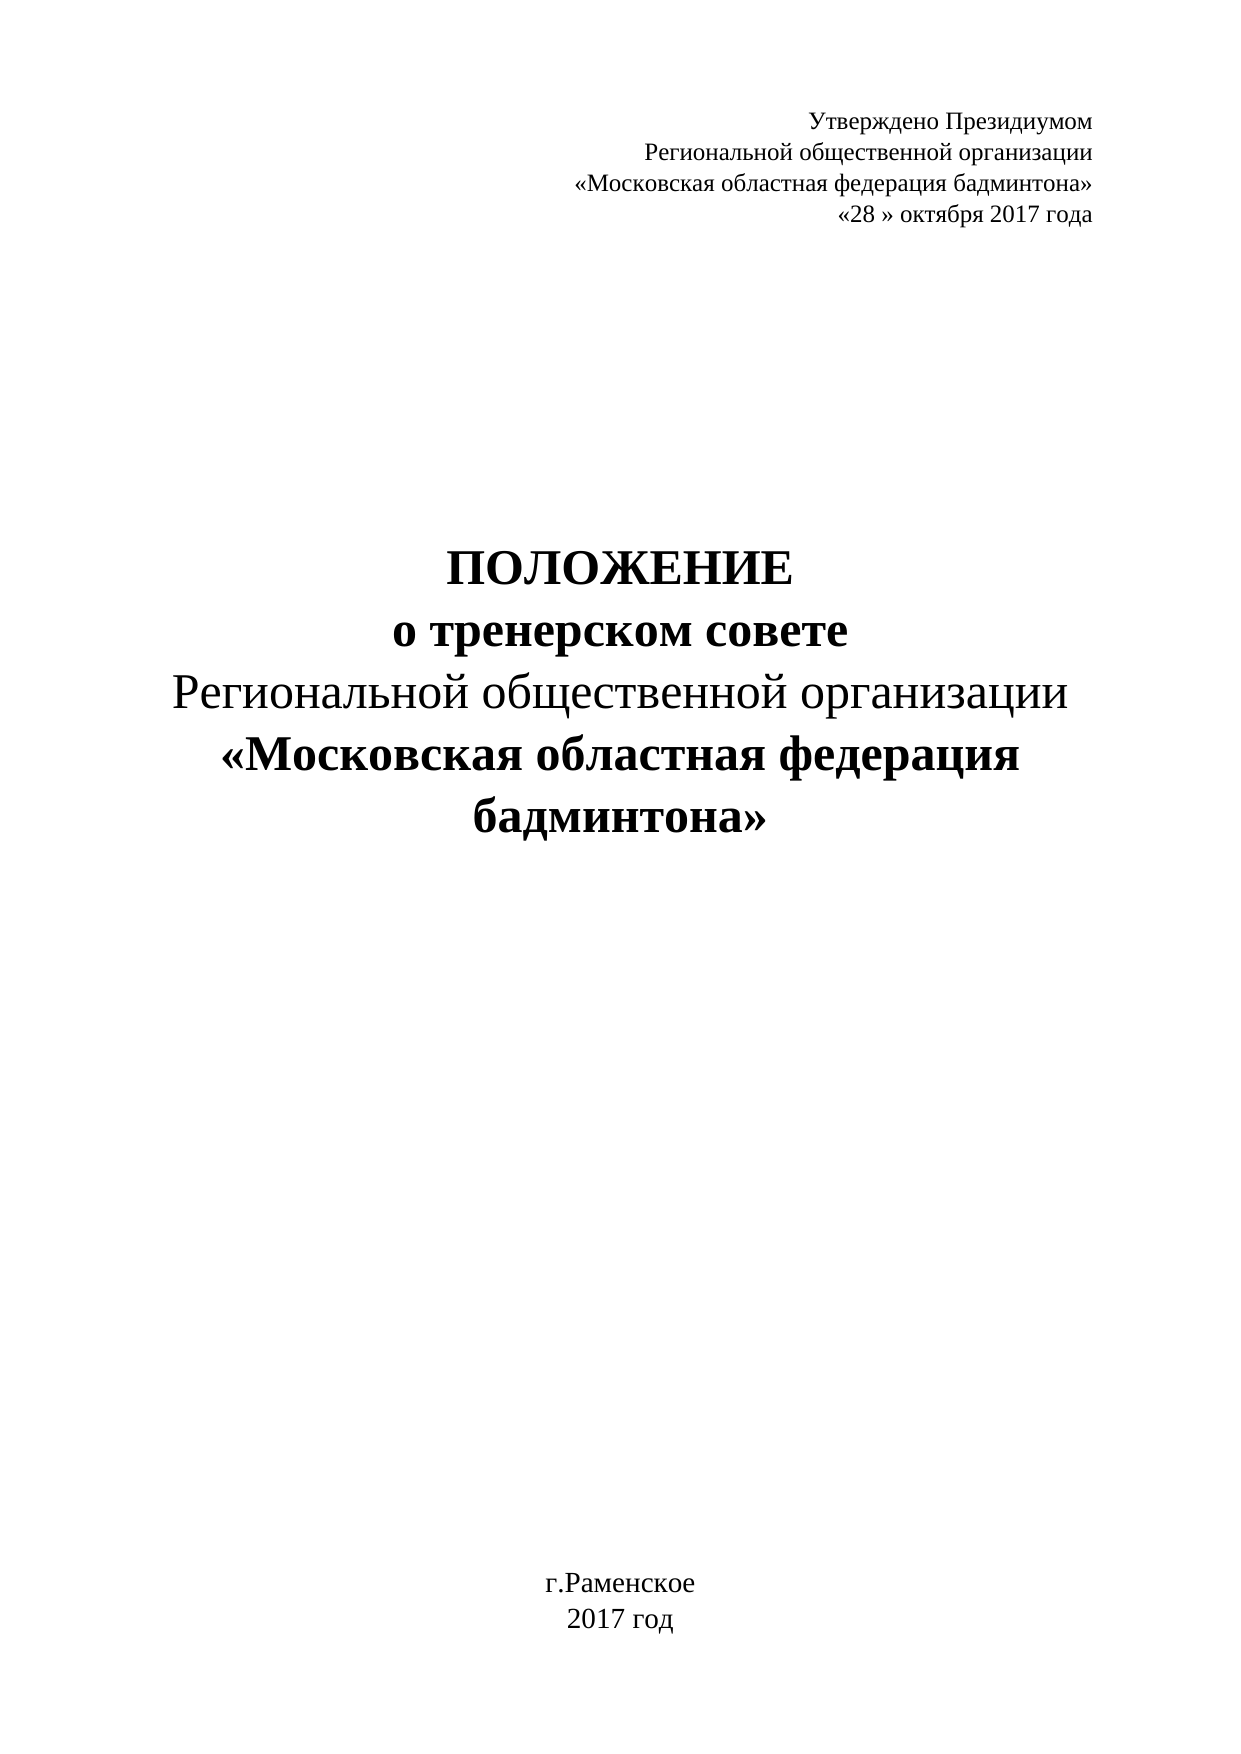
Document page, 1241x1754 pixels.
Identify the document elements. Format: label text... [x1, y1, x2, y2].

text Утверждено Президиумом [148, 106, 1093, 135]
text Региональной общественной организации [148, 662, 1093, 719]
text «28 » октября 2017 года [148, 199, 1107, 228]
text ПОЛОЖЕНИЕ [148, 538, 1093, 595]
text 2017 год [148, 1601, 1093, 1634]
text г.Раменское [148, 1565, 1093, 1598]
text «Московская областная федерация бадминтона» [148, 168, 1093, 197]
text «Московская областная федерация бадминтона» [148, 724, 1093, 844]
text о тренерском совете [148, 600, 1093, 657]
text Региональной общественной организации [148, 137, 1093, 166]
